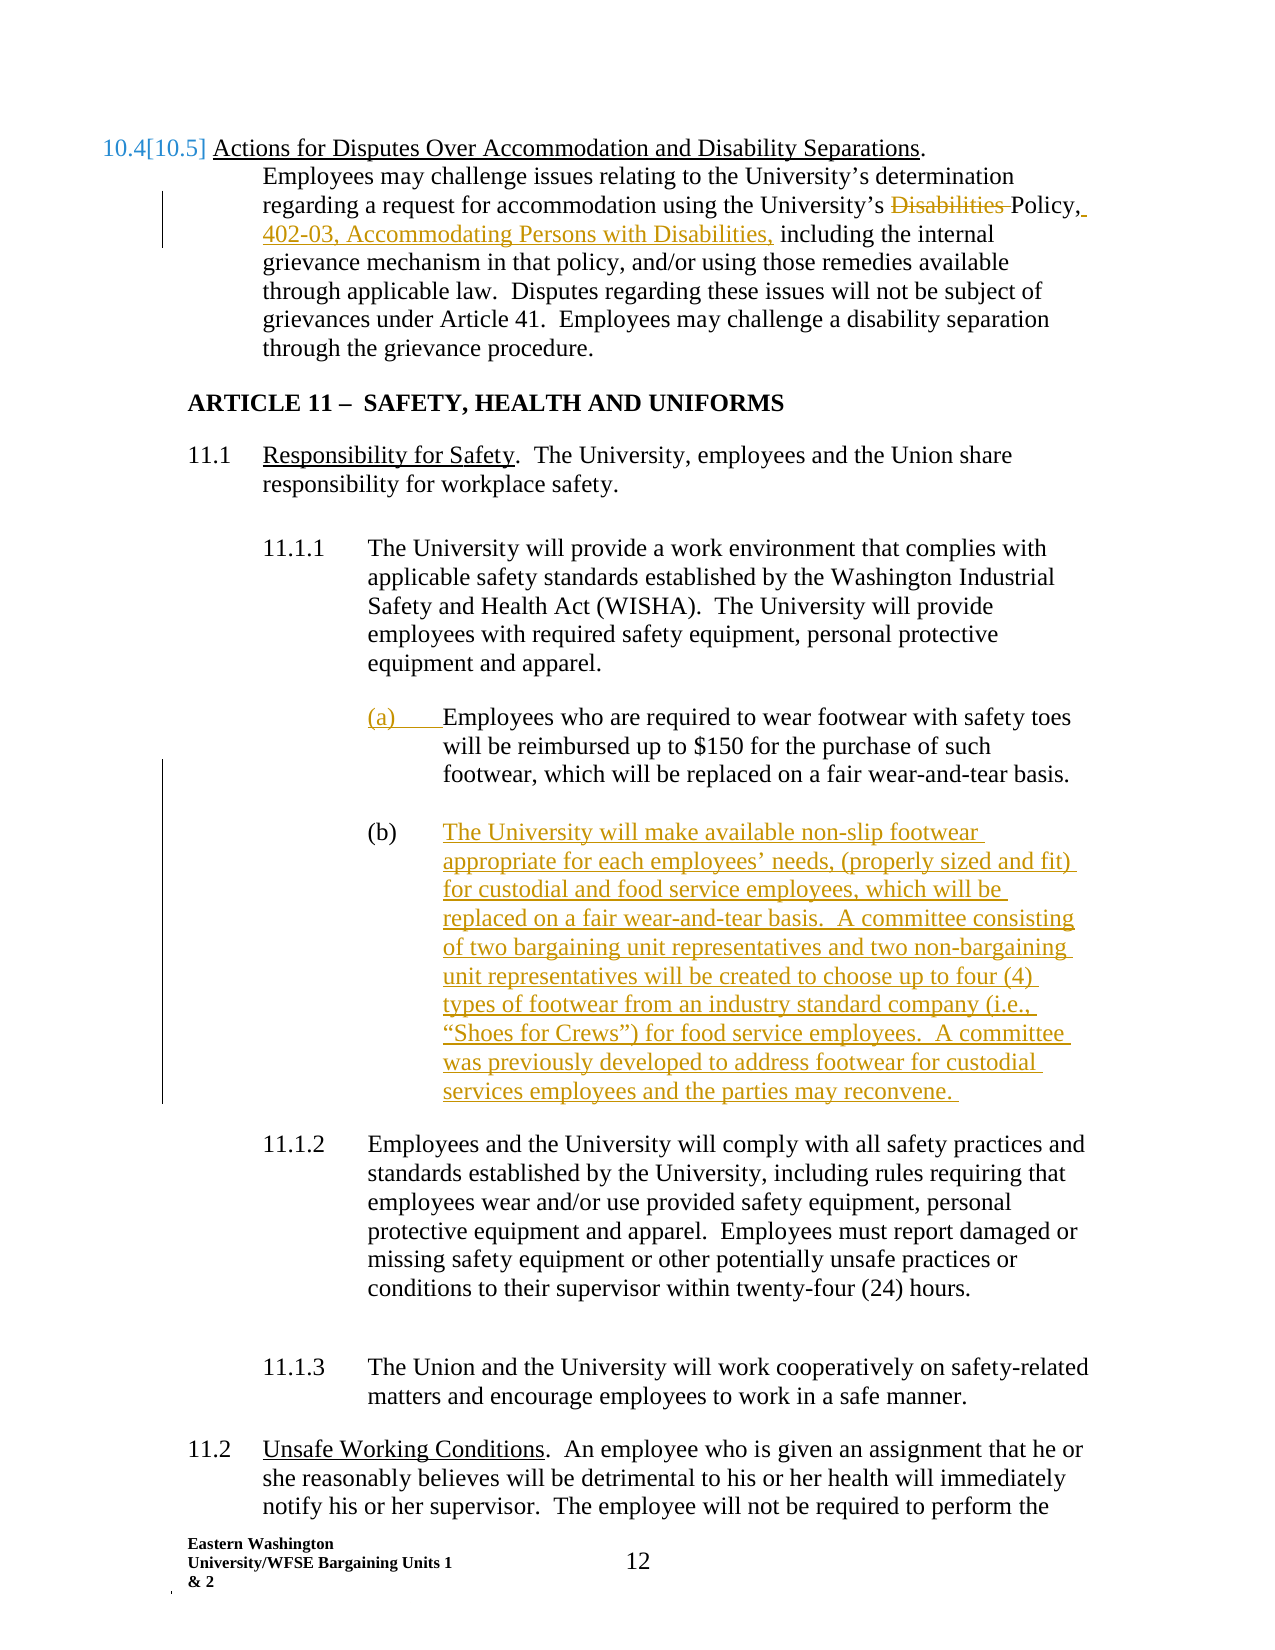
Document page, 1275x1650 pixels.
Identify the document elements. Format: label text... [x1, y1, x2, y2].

list Responsibility for Safety. The University, employees and the Union share responsibility for workplace safety. [187, 440, 1018, 498]
text Employees may challenge issues relating to the University’s determination regarding a request for accommodation using the University’s Policy, including the internal grievance mechanism in that policy, and/or using those remedies available through applicable law. Disputes regarding these issues will not be subject of grievances under Article 41. Employees may challenge a disability separation through the grievance procedure. [262, 162, 1090, 362]
subtitle ARTICLE 11 – SAFETY, HEALTH AND UNIFORMS [187, 388, 1106, 417]
list Actions for Disputes Over Accommodation and Disability Separations. [102, 133, 1106, 162]
list The Union and the University will work cooperatively on safety-related matters and encourage employees to work in a safe manner. [262, 1352, 1094, 1409]
list Employees who are required to wear footwear with safety toes will be reimbursed up to $150 for the purchase of such footwear, which will be replaced on a fair wear-and-tear basis. [367, 702, 1078, 788]
list Employees and the University will comply with all safety practices and standards established by the University, including rules requiring that employees wear and/or use provided safety equipment, personal protective equipment and apparel. Employees must report damaged or missing safety equipment or other potentially unsafe practices or conditions to their supervisor within twenty-four (24) hours. [262, 1129, 1090, 1302]
list The University will provide a work environment that complies with applicable safety standards established by the Washington Industrial Safety and Health Act (WISHA). The University will provide employees with required safety equipment, personal protective equipment and apparel. [262, 533, 1061, 677]
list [187, 1434, 1090, 1520]
